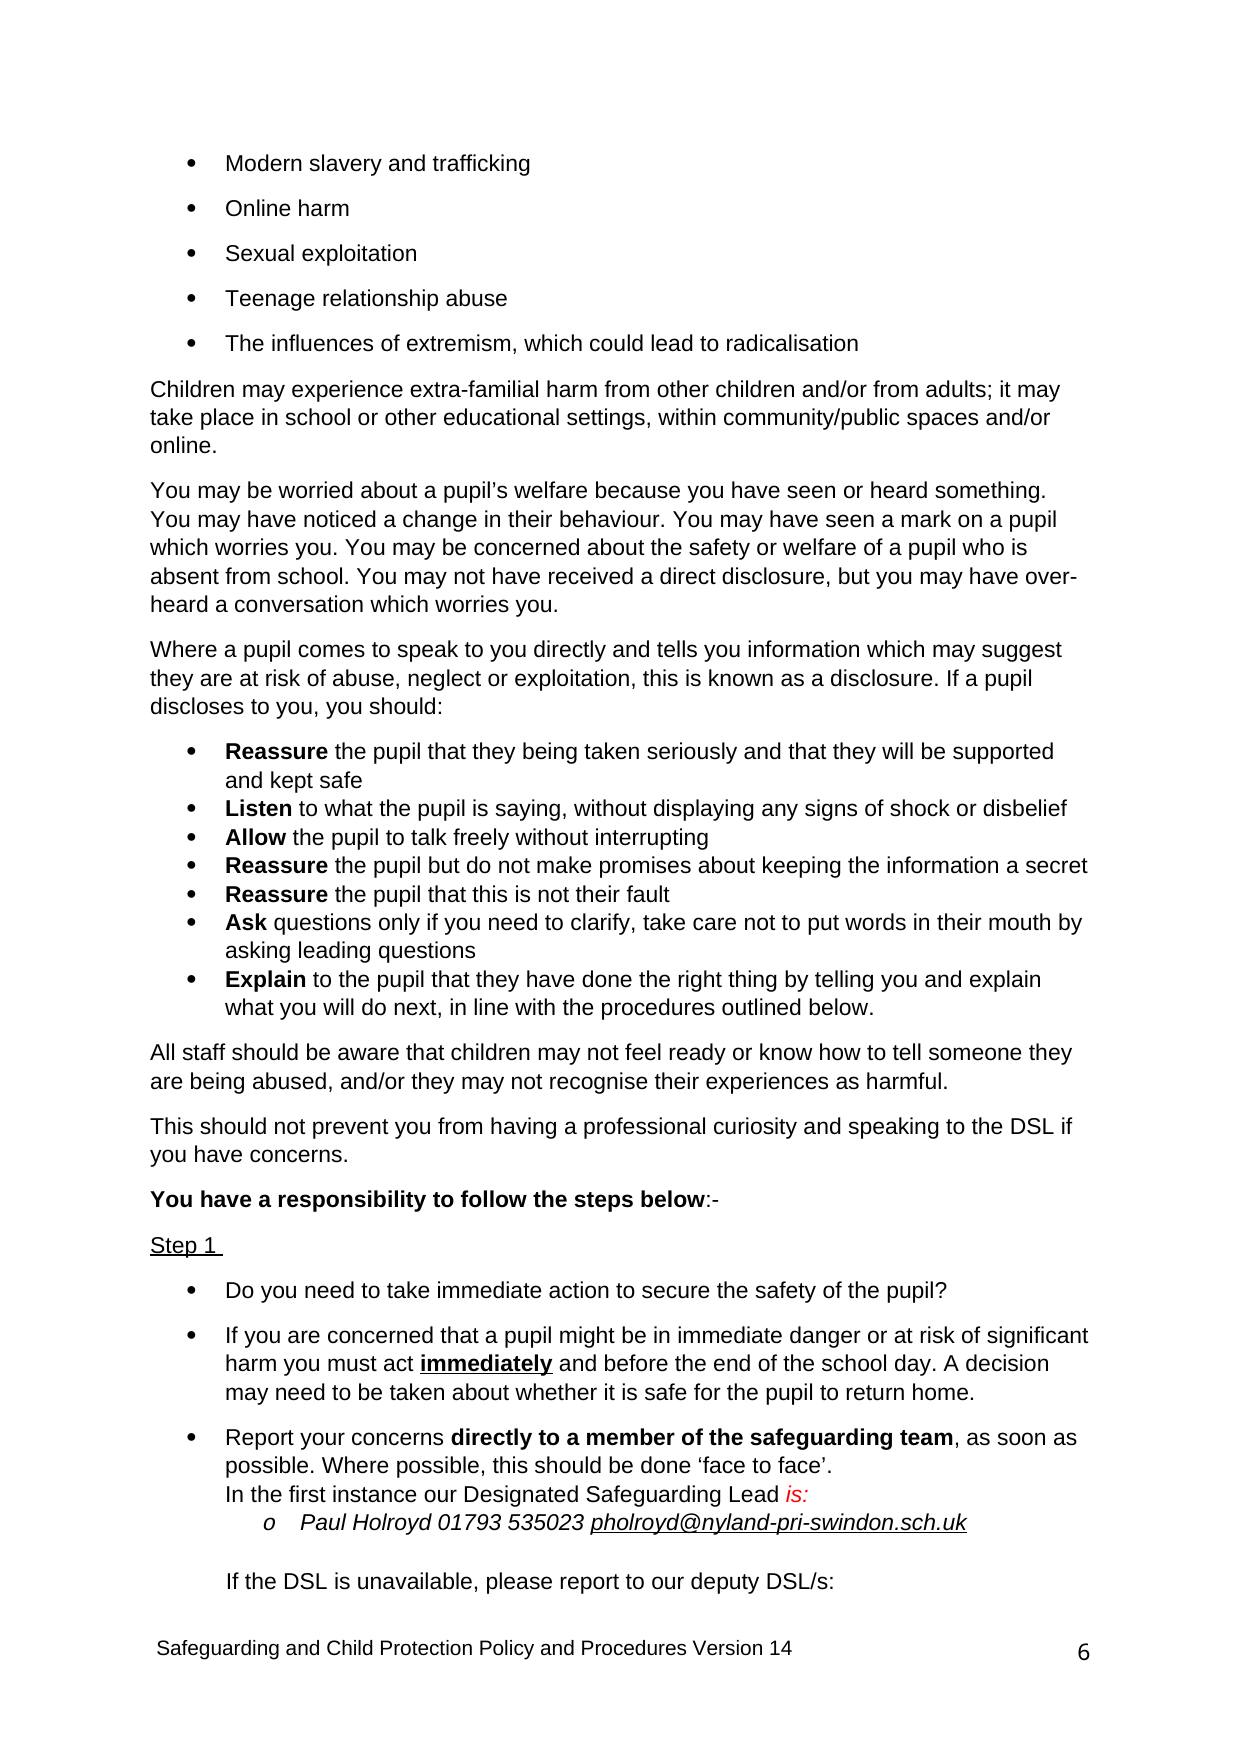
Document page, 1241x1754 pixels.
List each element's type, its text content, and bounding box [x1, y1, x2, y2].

list Online harm [187, 195, 1090, 221]
text All staff should be aware that children may not feel ready or know how to tell someone they are being abused, and/or they may not recognise their experiences as harmful. [150, 1039, 1090, 1094]
text In the first instance our Designated Safeguarding Lead is: [225, 1481, 1090, 1507]
list If you are concerned that a pupil might be in immediate danger or at risk of significant harm you must act immediately and before the end of the school day. A decision may need to be taken about whether it is safe for the pupil to return home. [187, 1322, 1090, 1405]
list Allow the pupil to talk freely without interrupting [187, 824, 1090, 850]
list Modern slavery and trafficking [187, 150, 1090, 176]
list Sexual exploitation [187, 240, 1090, 267]
text If the DSL is unavailable, please report to our deputy DSL/s: [187, 1568, 1090, 1594]
text Where a pupil comes to speak to you directly and tells you information which may suggest they are at risk of abuse, neglect or exploitation, this is known as a disclosure. If a pupil discloses to you, you should: [150, 636, 1090, 719]
list Report your concerns directly to a member of the safeguarding team, as soon as possible. Where possible, this should be done ‘face to face’. [187, 1424, 1090, 1478]
list Teenage relationship abuse [187, 285, 1090, 312]
text Step 1 [150, 1232, 1090, 1258]
list Do you need to take immediate action to secure the safety of the pupil? [187, 1277, 1090, 1303]
text Children may experience extra-familial harm from other children and/or from adults; it may take place in school or other educational settings, within community/public spaces and/or online. [150, 376, 1090, 459]
list Paul Holroyd 01793 535023 pholroyd@nyland-pri-swindon.sch.uk [262, 1509, 1090, 1537]
list Reassure the pupil that this is not their fault [187, 881, 1090, 907]
list Reassure the pupil but do not make promises about keeping the information a secret [187, 852, 1090, 878]
list The influences of extremism, which could lead to radicalisation [187, 330, 1090, 357]
text You may be worried about a pupil’s welfare because you have seen or heard something. You may have noticed a change in their behaviour. You may have seen a mark on a pupil which worries you. You may be concerned about the safety or welfare of a pupil who is absent from school. You may not have received a direct disclosure, but you may have over-heard a conversation which worries you. [150, 477, 1090, 618]
text This should not prevent you from having a professional curiosity and speaking to the DSL if you have concerns. [150, 1113, 1090, 1168]
list Listen to what the pupil is saying, without displaying any signs of shock or disbelief [187, 795, 1090, 822]
text You have a responsibility to follow the steps below:- [150, 1186, 1090, 1213]
list Reassure the pupil that they being taken seriously and that they will be supported and kept safe [187, 738, 1090, 793]
list Ask questions only if you need to clarify, take care not to put words in their mouth by asking leading questions [187, 909, 1090, 964]
list Explain to the pupil that they have done the right thing by telling you and explain what you will do next, in line with the procedures outlined below. [187, 966, 1090, 1021]
